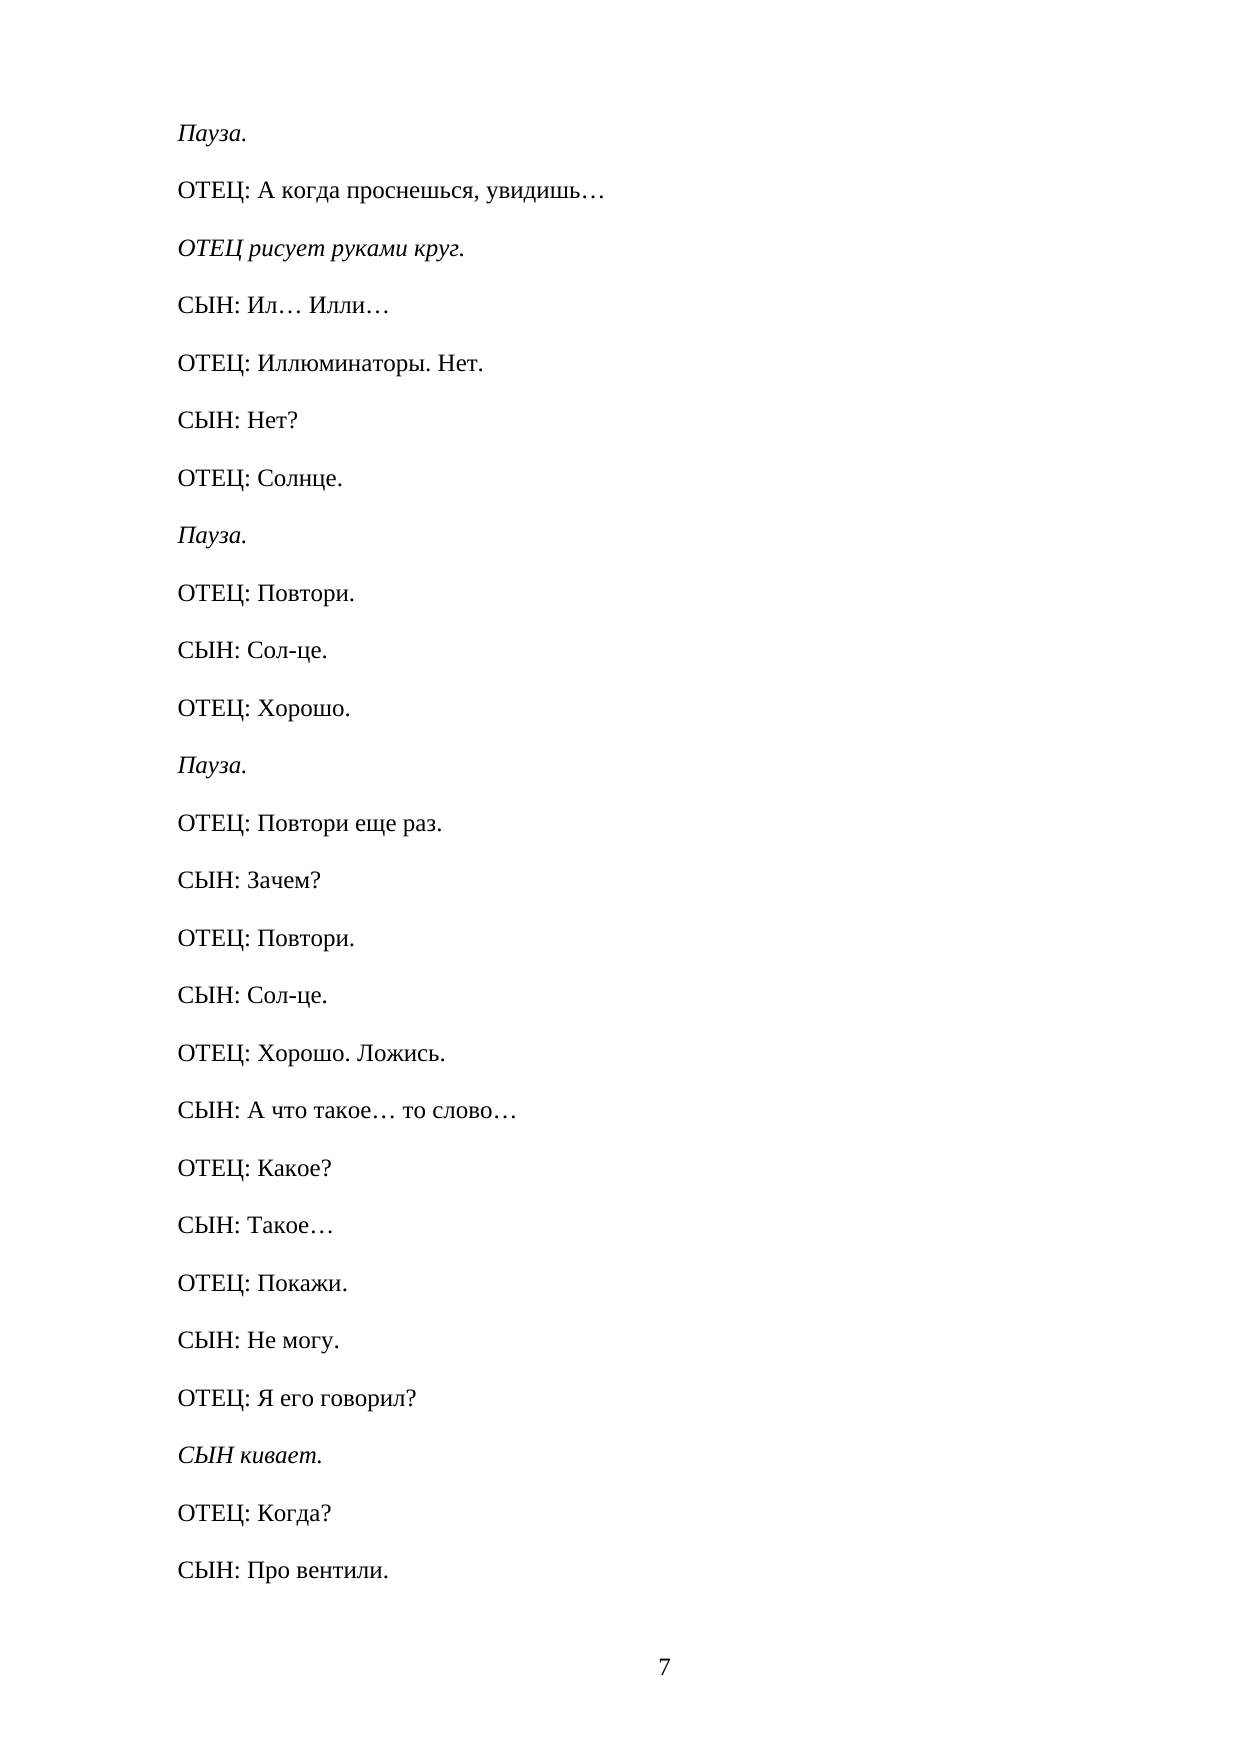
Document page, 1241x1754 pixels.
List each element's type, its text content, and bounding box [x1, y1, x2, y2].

text ОТЕЦ: Хорошо. Ложись. [177, 1038, 1152, 1067]
text ОТЕЦ: Хорошо. [177, 693, 1152, 722]
text Пауза. [177, 521, 1152, 549]
text СЫН: А что такое… то слово… [177, 1096, 1152, 1124]
text ОТЕЦ рисует руками круг. [177, 233, 1152, 262]
text СЫН: Про вентили. [177, 1556, 1152, 1584]
text ОТЕЦ: Повтори. [177, 578, 1152, 607]
text ОТЕЦ: Какое? [177, 1153, 1152, 1182]
text Пауза. [177, 118, 1152, 147]
text СЫН: Такое… [177, 1211, 1152, 1239]
text СЫН: Зачем? [177, 866, 1152, 894]
text СЫН: Ил… Илли… [177, 291, 1152, 319]
text СЫН: Сол-це. [177, 981, 1152, 1009]
text ОТЕЦ: Повтори. [177, 923, 1152, 952]
text Пауза. [177, 751, 1152, 779]
text СЫН: Не могу. [177, 1326, 1152, 1354]
text СЫН: Сол-це. [177, 636, 1152, 664]
text СЫН: Нет? [177, 406, 1152, 434]
text ОТЕЦ: Покажи. [177, 1268, 1152, 1297]
text ОТЕЦ: А когда проснешься, увидишь… [177, 176, 1152, 204]
text ОТЕЦ: Я его говорил? [177, 1383, 1152, 1412]
text ОТЕЦ: Повтори еще раз. [177, 808, 1152, 837]
text СЫН кивает. [177, 1441, 1152, 1469]
text ОТЕЦ: Иллюминаторы. Нет. [177, 348, 1152, 377]
text ОТЕЦ: Когда? [177, 1498, 1152, 1527]
text ОТЕЦ: Солнце. [177, 463, 1152, 492]
